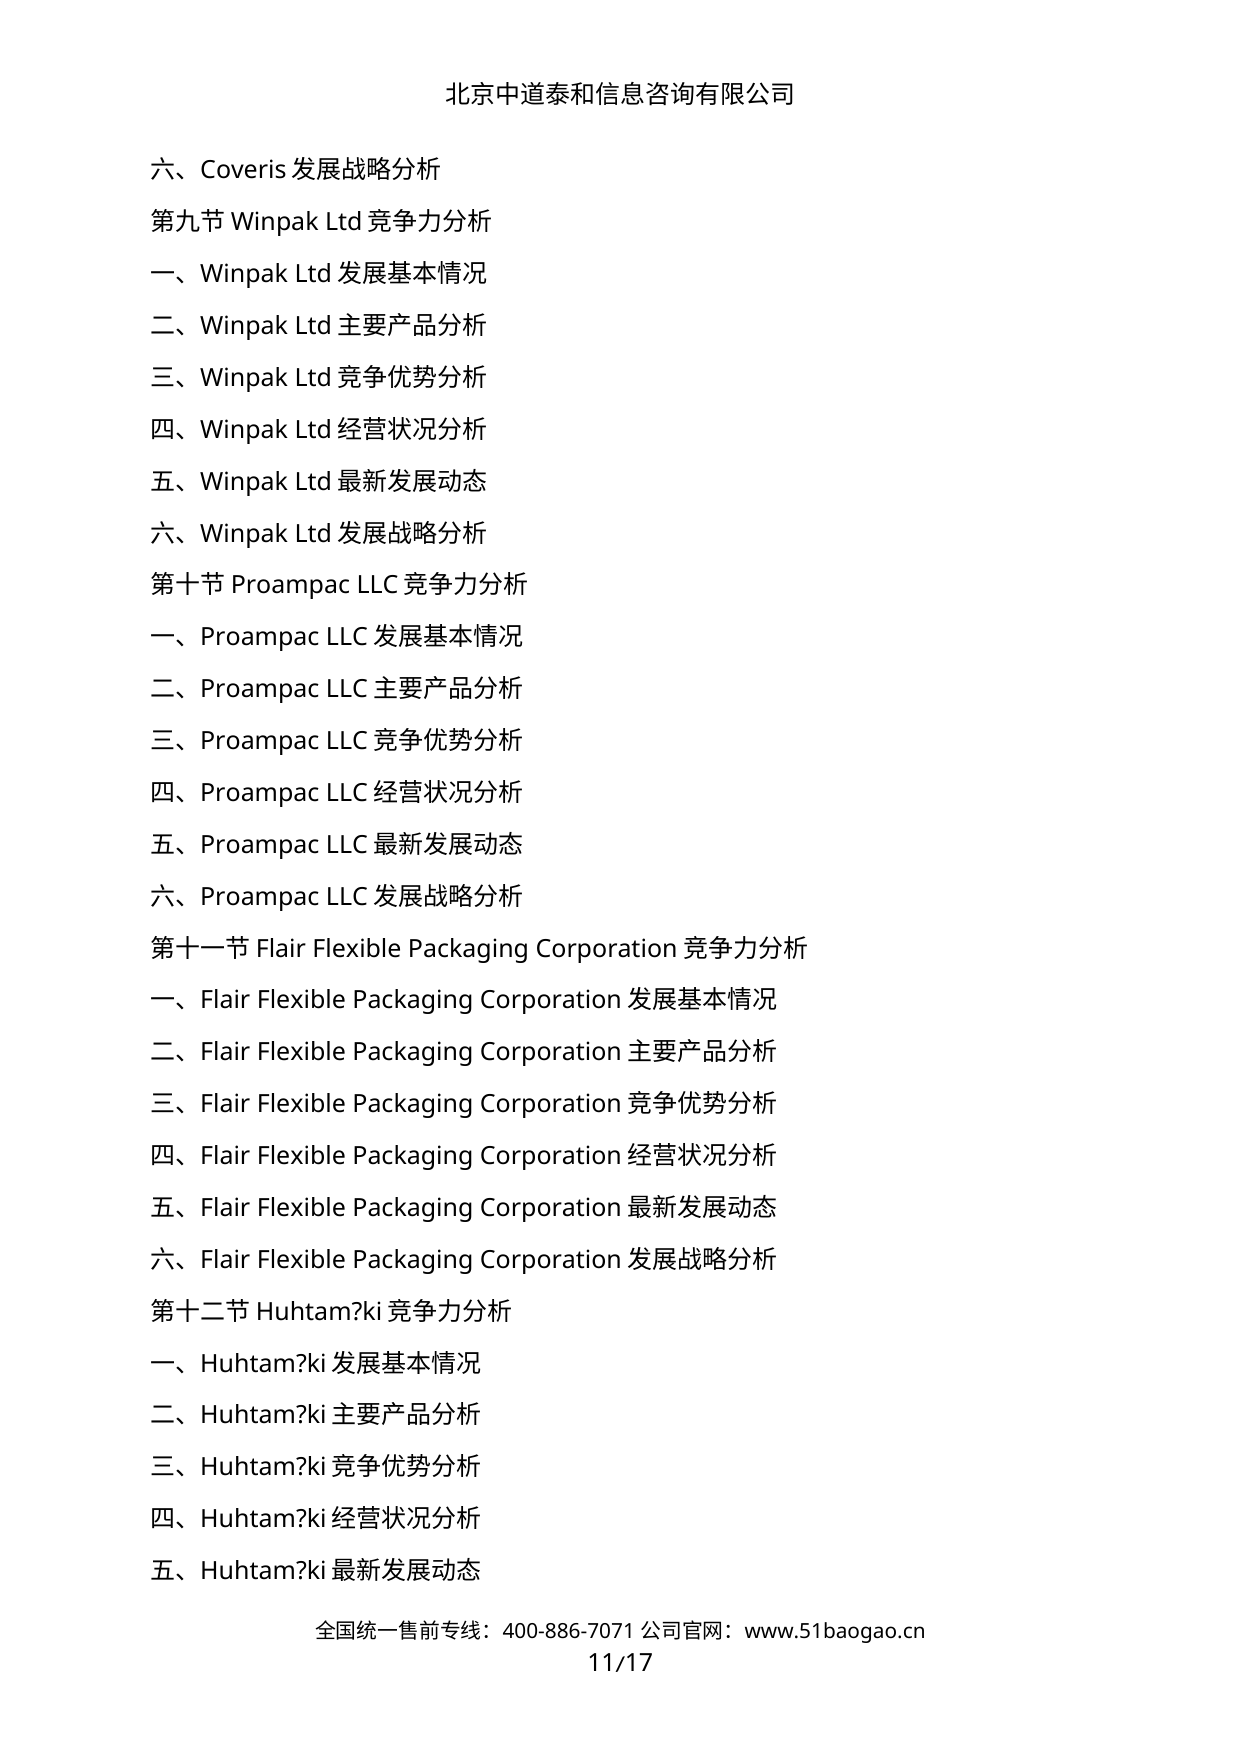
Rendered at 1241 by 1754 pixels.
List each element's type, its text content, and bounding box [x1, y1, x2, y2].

text 三、Flair Flexible Packaging Corporation竞争优势分析 [150, 1084, 1090, 1120]
text 第九节 Winpak Ltd竞争力分析 [150, 202, 1090, 238]
text 四、Flair Flexible Packaging Corporation经营状况分析 [150, 1136, 1090, 1172]
text 一、Flair Flexible Packaging Corporation发展基本情况 [150, 980, 1090, 1016]
text 五、Winpak Ltd最新发展动态 [150, 461, 1090, 497]
text 六、Coveris发展战略分析 [150, 150, 1090, 186]
text 四、Proampac LLC经营状况分析 [150, 772, 1090, 809]
text 第十二节 Huhtam?ki竞争力分析 [150, 1291, 1090, 1327]
text 四、Huhtam?ki经营状况分析 [150, 1499, 1090, 1535]
text 第十节 Proampac LLC竞争力分析 [150, 565, 1090, 601]
text 二、Huhtam?ki主要产品分析 [150, 1395, 1090, 1431]
text 五、Huhtam?ki最新发展动态 [150, 1551, 1090, 1587]
text 六、Flair Flexible Packaging Corporation发展战略分析 [150, 1239, 1090, 1276]
text 第十一节 Flair Flexible Packaging Corporation竞争力分析 [150, 928, 1090, 964]
text 五、Proampac LLC最新发展动态 [150, 824, 1090, 861]
text 一、Proampac LLC发展基本情况 [150, 617, 1090, 653]
text 二、Flair Flexible Packaging Corporation主要产品分析 [150, 1032, 1090, 1068]
text 六、Proampac LLC发展战略分析 [150, 876, 1090, 912]
text 四、Winpak Ltd经营状况分析 [150, 409, 1090, 446]
text 六、Winpak Ltd发展战略分析 [150, 513, 1090, 549]
text 三、Winpak Ltd竞争优势分析 [150, 357, 1090, 394]
text 二、Proampac LLC主要产品分析 [150, 669, 1090, 705]
text 一、Winpak Ltd发展基本情况 [150, 254, 1090, 290]
text 一、Huhtam?ki发展基本情况 [150, 1343, 1090, 1379]
text 三、Proampac LLC竞争优势分析 [150, 721, 1090, 757]
text 二、Winpak Ltd主要产品分析 [150, 306, 1090, 342]
text 五、Flair Flexible Packaging Corporation最新发展动态 [150, 1187, 1090, 1224]
text 三、Huhtam?ki竞争优势分析 [150, 1447, 1090, 1483]
